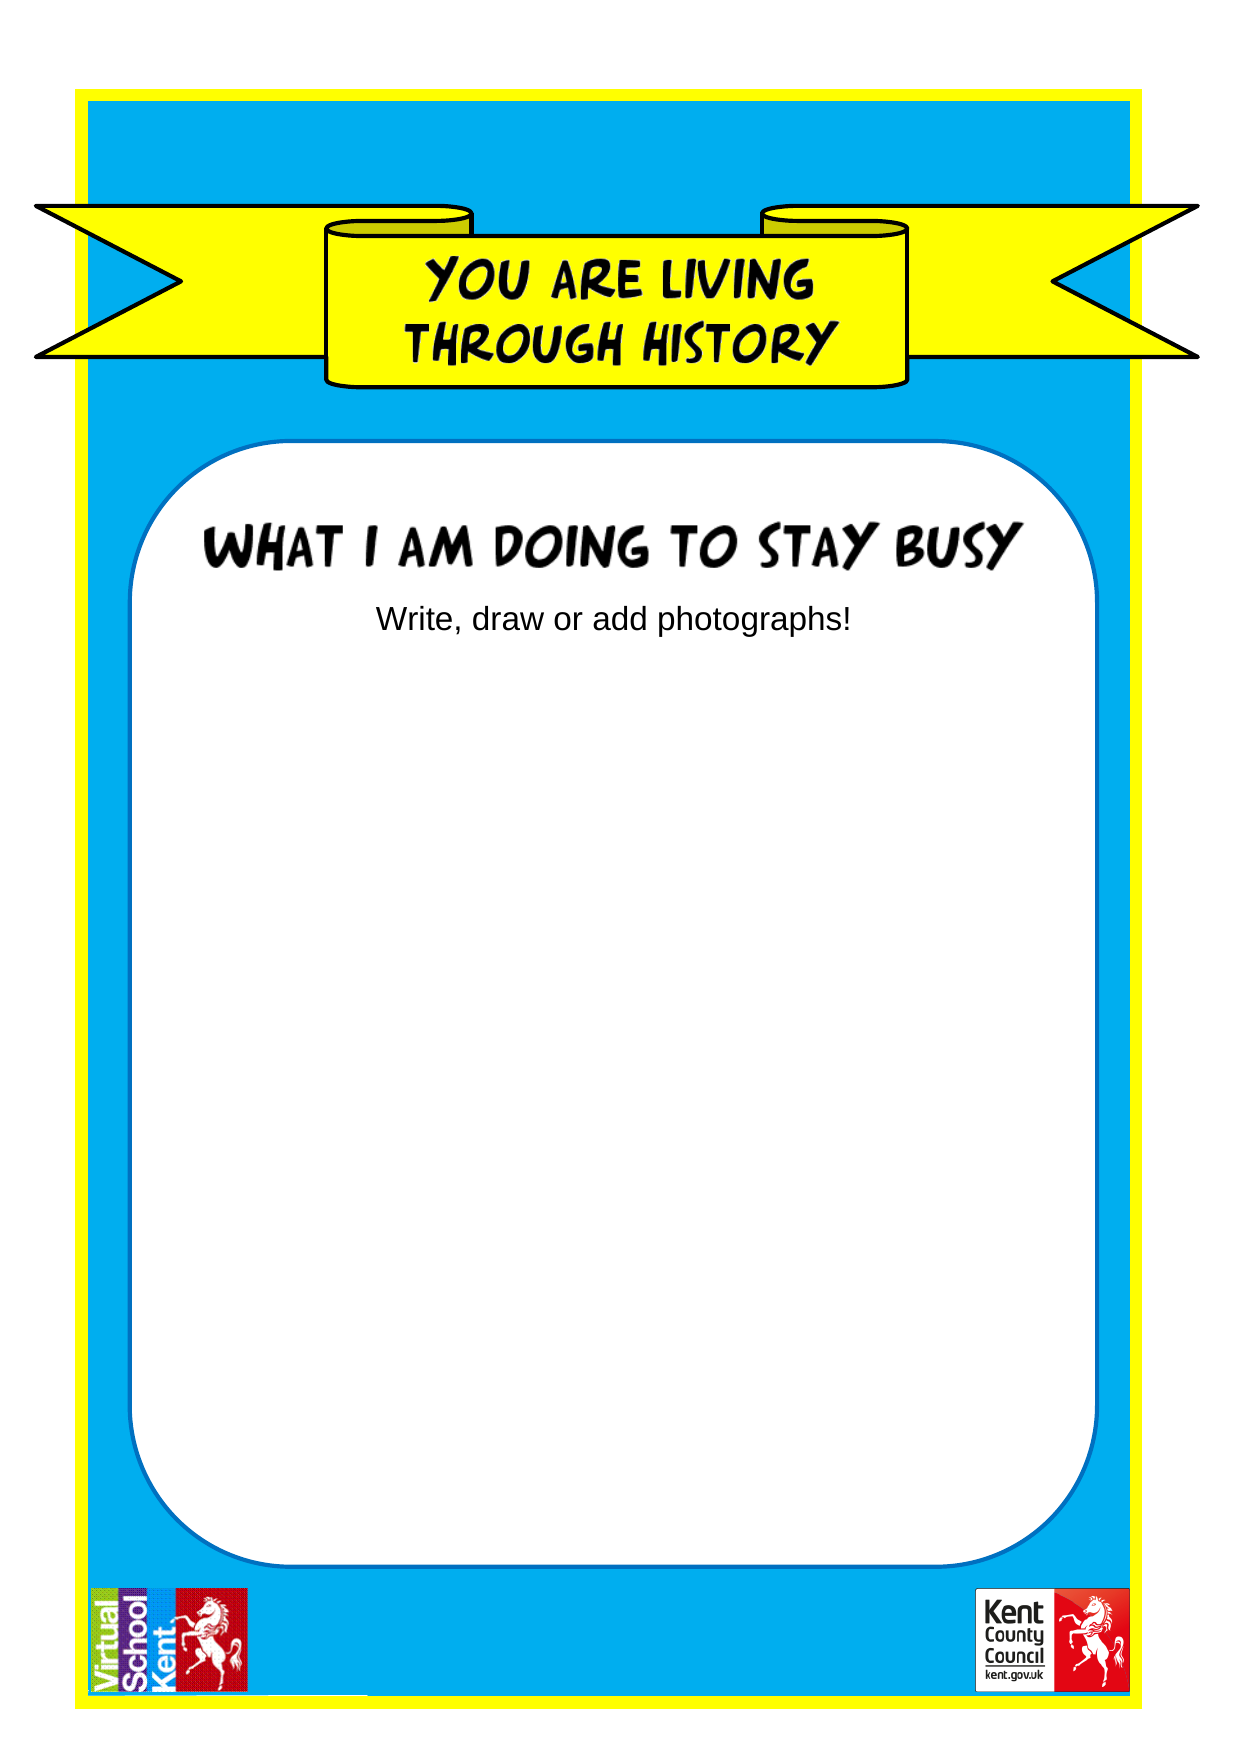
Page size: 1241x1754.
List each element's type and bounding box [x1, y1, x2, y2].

picture [92, 1589, 150, 1691]
picture [976, 1589, 1130, 1691]
picture [194, 510, 1034, 577]
picture [396, 312, 849, 373]
picture [151, 1589, 247, 1691]
picture [414, 246, 827, 310]
